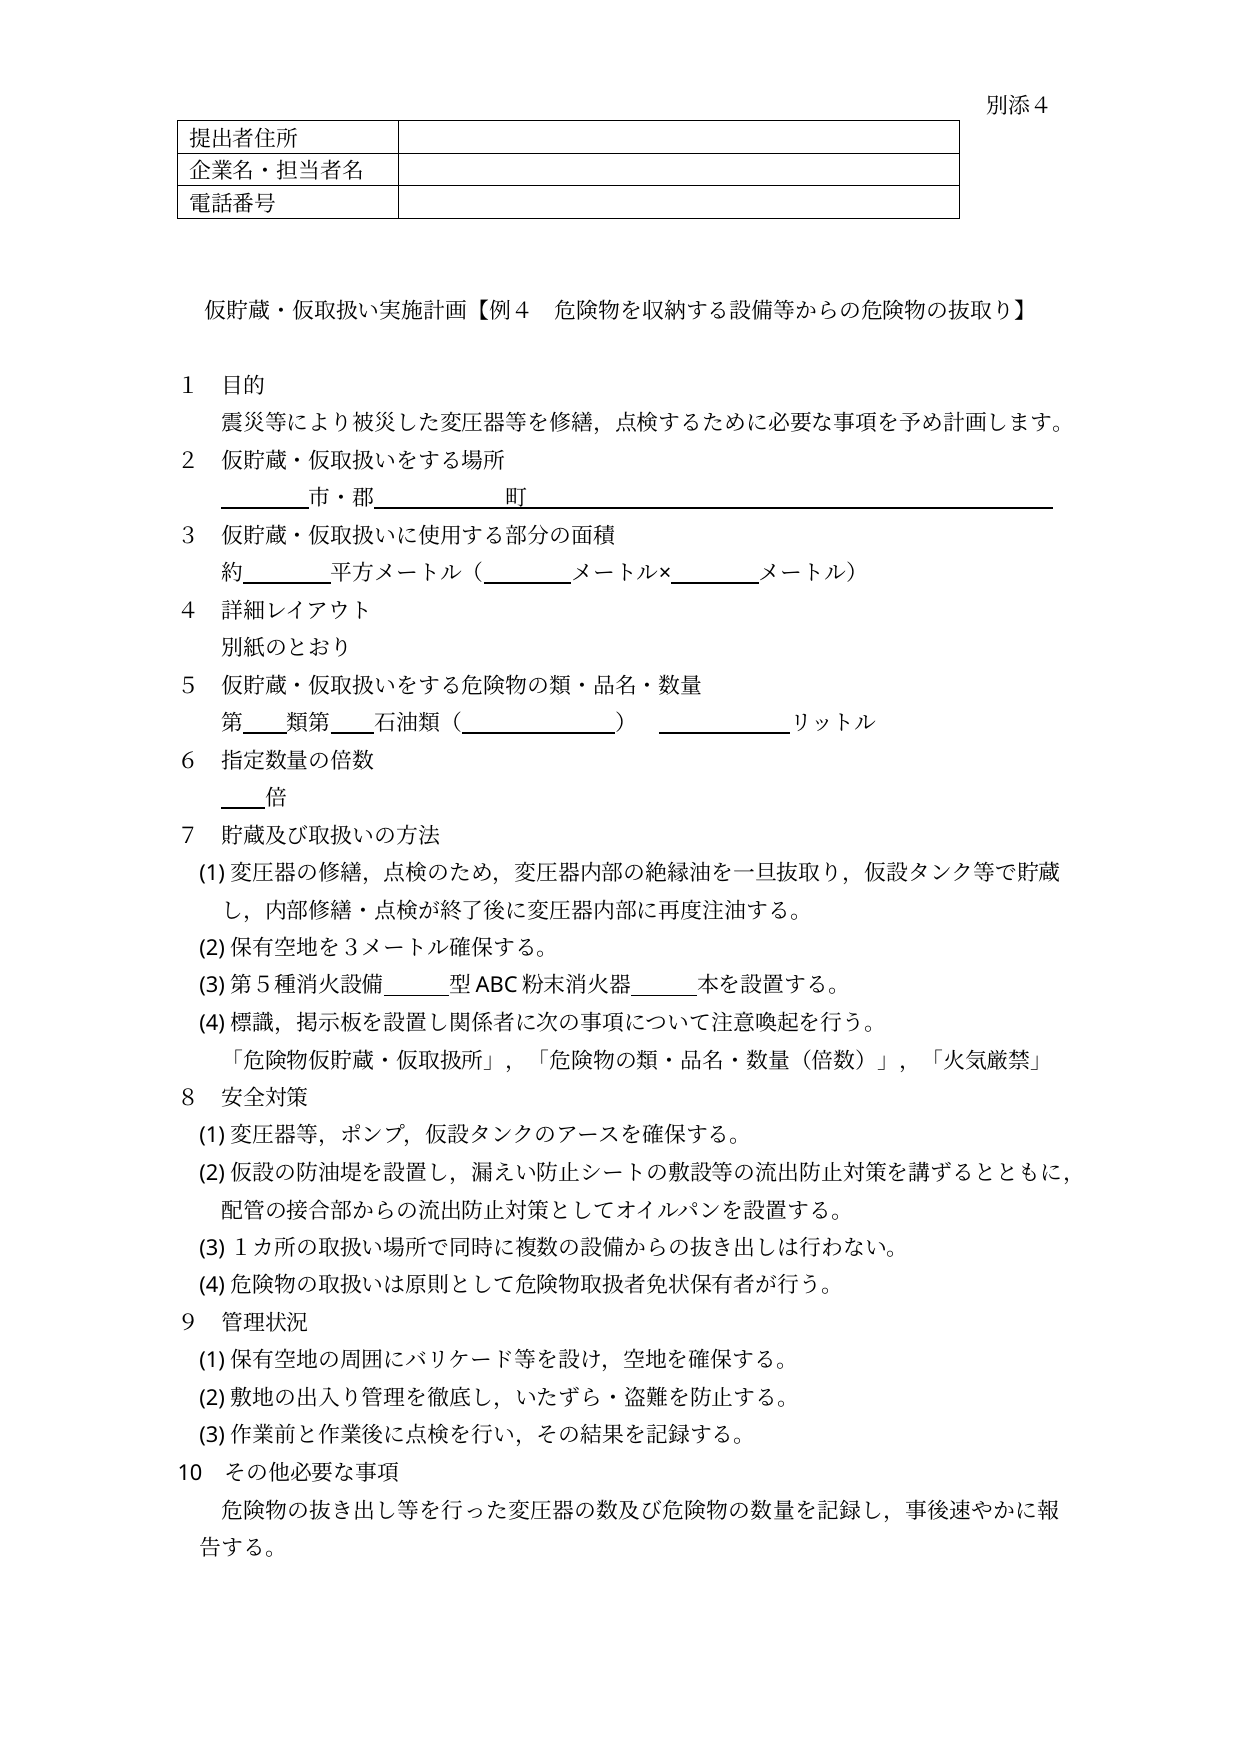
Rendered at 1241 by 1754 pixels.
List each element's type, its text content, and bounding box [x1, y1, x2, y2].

text 約 平方メートル（ メートル× メートル） [177, 552, 1063, 590]
text １ 目的 [177, 365, 1063, 402]
text 震災等により被災した変圧器等を修繕，点検するために必要な事項を予め計画します。 [177, 402, 1063, 440]
text ８ 安全対策 [177, 1077, 1063, 1115]
text 市・郡 町 [177, 477, 1063, 515]
text (3) 第５種消火設備 型ABC粉末消火器 本を設置する。 [177, 965, 1063, 1002]
text 仮貯蔵・仮取扱い実施計画【例４ 危険物を収納する設備等からの危険物の抜取り】 [177, 290, 1063, 327]
text (4) 危険物の取扱いは原則として危険物取扱者免状保有者が行う。 [177, 1265, 1063, 1302]
text (2) 仮設の防油堤を設置し，漏えい防止シートの敷設等の流出防止対策を講ずるとともに，配管の接合部からの流出防止対策としてオイルパンを設置する。 [199, 1152, 1063, 1227]
text 倍 [177, 777, 1063, 815]
text ３ 仮貯蔵・仮取扱いに使用する部分の面積 [177, 515, 1063, 552]
text (2) 保有空地を３メートル確保する。 [177, 927, 1063, 965]
text (4) 標識，掲示板を設置し関係者に次の事項について注意喚起を行う。 [177, 1002, 1063, 1040]
text (2) 敷地の出入り管理を徹底し，いたずら・盗難を防止する。 [177, 1377, 1063, 1415]
text ７ 貯蔵及び取扱いの方法 [177, 815, 1063, 852]
text (1) 変圧器の修繕，点検のため，変圧器内部の絶縁油を一旦抜取り，仮設タンク等で貯蔵し，内部修繕・点検が終了後に変圧器内部に再度注油する。 [199, 852, 1063, 927]
text (1) 保有空地の周囲にバリケード等を設け，空地を確保する。 [177, 1340, 1063, 1377]
text 「危険物仮貯蔵・仮取扱所」，「危険物の類・品名・数量（倍数）」，「火気厳禁」 [177, 1040, 1063, 1077]
text 別紙のとおり [177, 627, 1063, 665]
text (3) 作業前と作業後に点検を行い，その結果を記録する。 [177, 1415, 1063, 1452]
text ５ 仮貯蔵・仮取扱いをする危険物の類・品名・数量 [177, 665, 1063, 702]
text (1) 変圧器等，ポンプ，仮設タンクのアースを確保する。 [177, 1115, 1063, 1152]
text 10 その他必要な事項 [177, 1452, 1063, 1490]
text ６ 指定数量の倍数 [177, 740, 1063, 777]
text 危険物の抜き出し等を行った変圧器の数及び危険物の数量を記録し，事後速やかに報告する。 [199, 1490, 1063, 1565]
text ４ 詳細レイアウト [177, 590, 1063, 627]
text ９ 管理状況 [177, 1302, 1063, 1340]
text (3) １カ所の取扱い場所で同時に複数の設備からの抜き出しは行わない。 [177, 1227, 1063, 1265]
text 第 類第 石油類（ ） リットル [177, 702, 1063, 740]
text ２ 仮貯蔵・仮取扱いをする場所 [177, 440, 1063, 477]
